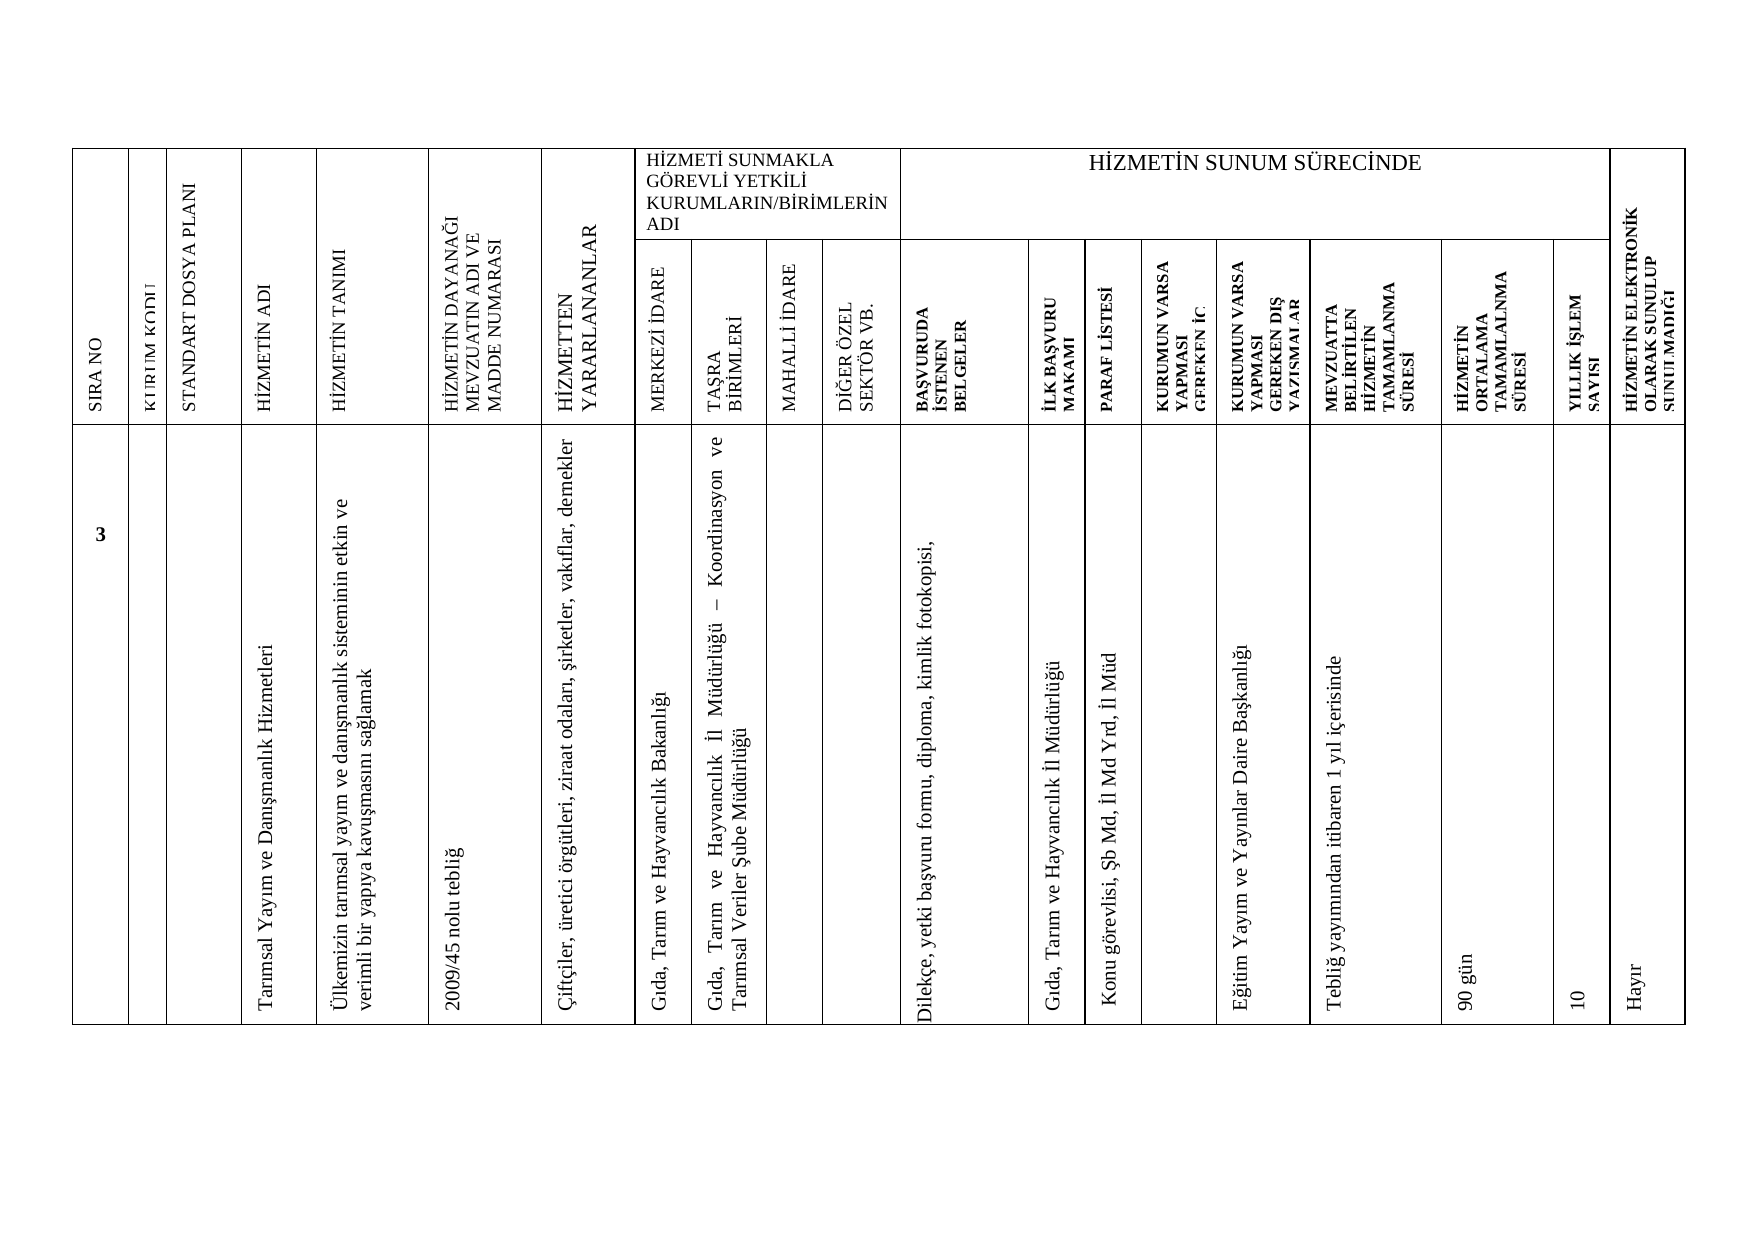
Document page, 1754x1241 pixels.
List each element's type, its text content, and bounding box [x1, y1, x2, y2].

table_cell [767, 425, 822, 1024]
table_cell Çiftçiler, üretici örgütleri, ziraat odaları, şirketler, vakıflar, dernekler [542, 425, 634, 1024]
table_cell Dilekçe, yetki başvuru formu, diploma, kimlik fotokopisi, [901, 425, 1028, 1024]
table_cell Gıda, Tarım ve Hayvancılık İl Müdürlüğü [1029, 425, 1084, 1024]
table_cell MERKEZİ İDARE [636, 240, 691, 424]
table_header HİZMETTEN YARARLANANLAR [542, 149, 634, 424]
table_cell Hayır [1611, 425, 1684, 1024]
table_cell Tarımsal Yayım ve Danışmanlık Hizmetleri [242, 425, 316, 1024]
table_header HİZMETİ SUNMAKLA GÖREVLİ YETKİLİ KURUMLARIN/BİRİMLERİN ADI [636, 149, 900, 239]
table_header KURUM KODU [129, 149, 166, 424]
table_cell Konu görevlisi, Şb Md, İl Md Yrd, İl Müd [1086, 425, 1141, 1024]
table_cell MAHALLİ İDARE [767, 240, 822, 424]
table_header HİZMETİN ELEKTRONİK OLARAK SUNULUP SUNULMADIĞI [1611, 149, 1684, 424]
table_header HİZMETİN DAYANAĞI MEVZUATIN ADI VE MADDE NUMARASI [429, 149, 541, 424]
table_header HİZMETİN TANIMI [317, 149, 428, 424]
table_header STANDART DOSYA PLANI [167, 149, 241, 424]
table_cell Eğitim Yayım ve Yayınlar Daire Başkanlığı [1217, 425, 1309, 1024]
table_cell [1142, 425, 1216, 1024]
table_cell MEVZUATTA BELİRTİLEN HİZMETİN TAMAMLANMA SÜRESİ [1311, 240, 1441, 424]
table_cell YILLIK İŞLEM SAYISI [1554, 240, 1609, 424]
table_cell [167, 425, 241, 1024]
table_cell [823, 425, 900, 1024]
table_cell TAŞRA BİRİMLERİ [692, 240, 766, 424]
table_cell İLK BAŞVURU MAKAMI [1029, 240, 1084, 424]
table_cell DİĞER ÖZEL SEKTÖR VB. [823, 240, 900, 424]
table_cell HİZMETİN ORTALAMA TAMAMLALNMA SÜRESİ [1442, 240, 1553, 424]
table_cell Ülkemizin tarımsal yayım ve danışmanlık sisteminin etkin ve verimli bir yapıya kavuşmasını sağlamak [317, 425, 428, 1024]
table_cell Gıda, Tarım ve Hayvancılık Bakanlığı [636, 425, 691, 1024]
table_cell Gıda, Tarım ve Hayvancılık İl Müdürlüğü – Koordinasyon ve Tarımsal Veriler Şube Müdürlüğü [692, 425, 766, 1024]
table_cell [129, 425, 166, 1024]
table_cell KURUMUN VARSA YAPMASI GEREKEN İÇ YAZIŞMALAR [1142, 240, 1216, 424]
table_header HİZMETİN ADI [242, 149, 316, 424]
table_header HİZMETİN SUNUM SÜRECİNDE [901, 149, 1609, 239]
table_cell BAŞVURUDA İSTENEN BELGELER [901, 240, 1028, 424]
table_cell PARAF LİSTESİ [1086, 240, 1141, 424]
table_cell Tebliğ yayımından itibaren 1 yıl içerisinde [1311, 425, 1441, 1024]
table_cell 10 [1554, 425, 1609, 1024]
table_cell 90 gün [1442, 425, 1553, 1024]
table_cell 2009/45 nolu tebliğ [429, 425, 541, 1024]
table_cell 3 [73, 425, 128, 1024]
table_cell KURUMUN VARSA YAPMASI GEREKEN DIŞ YAZIŞMALAR [1217, 240, 1309, 424]
table_header SIRA NO [73, 149, 128, 424]
